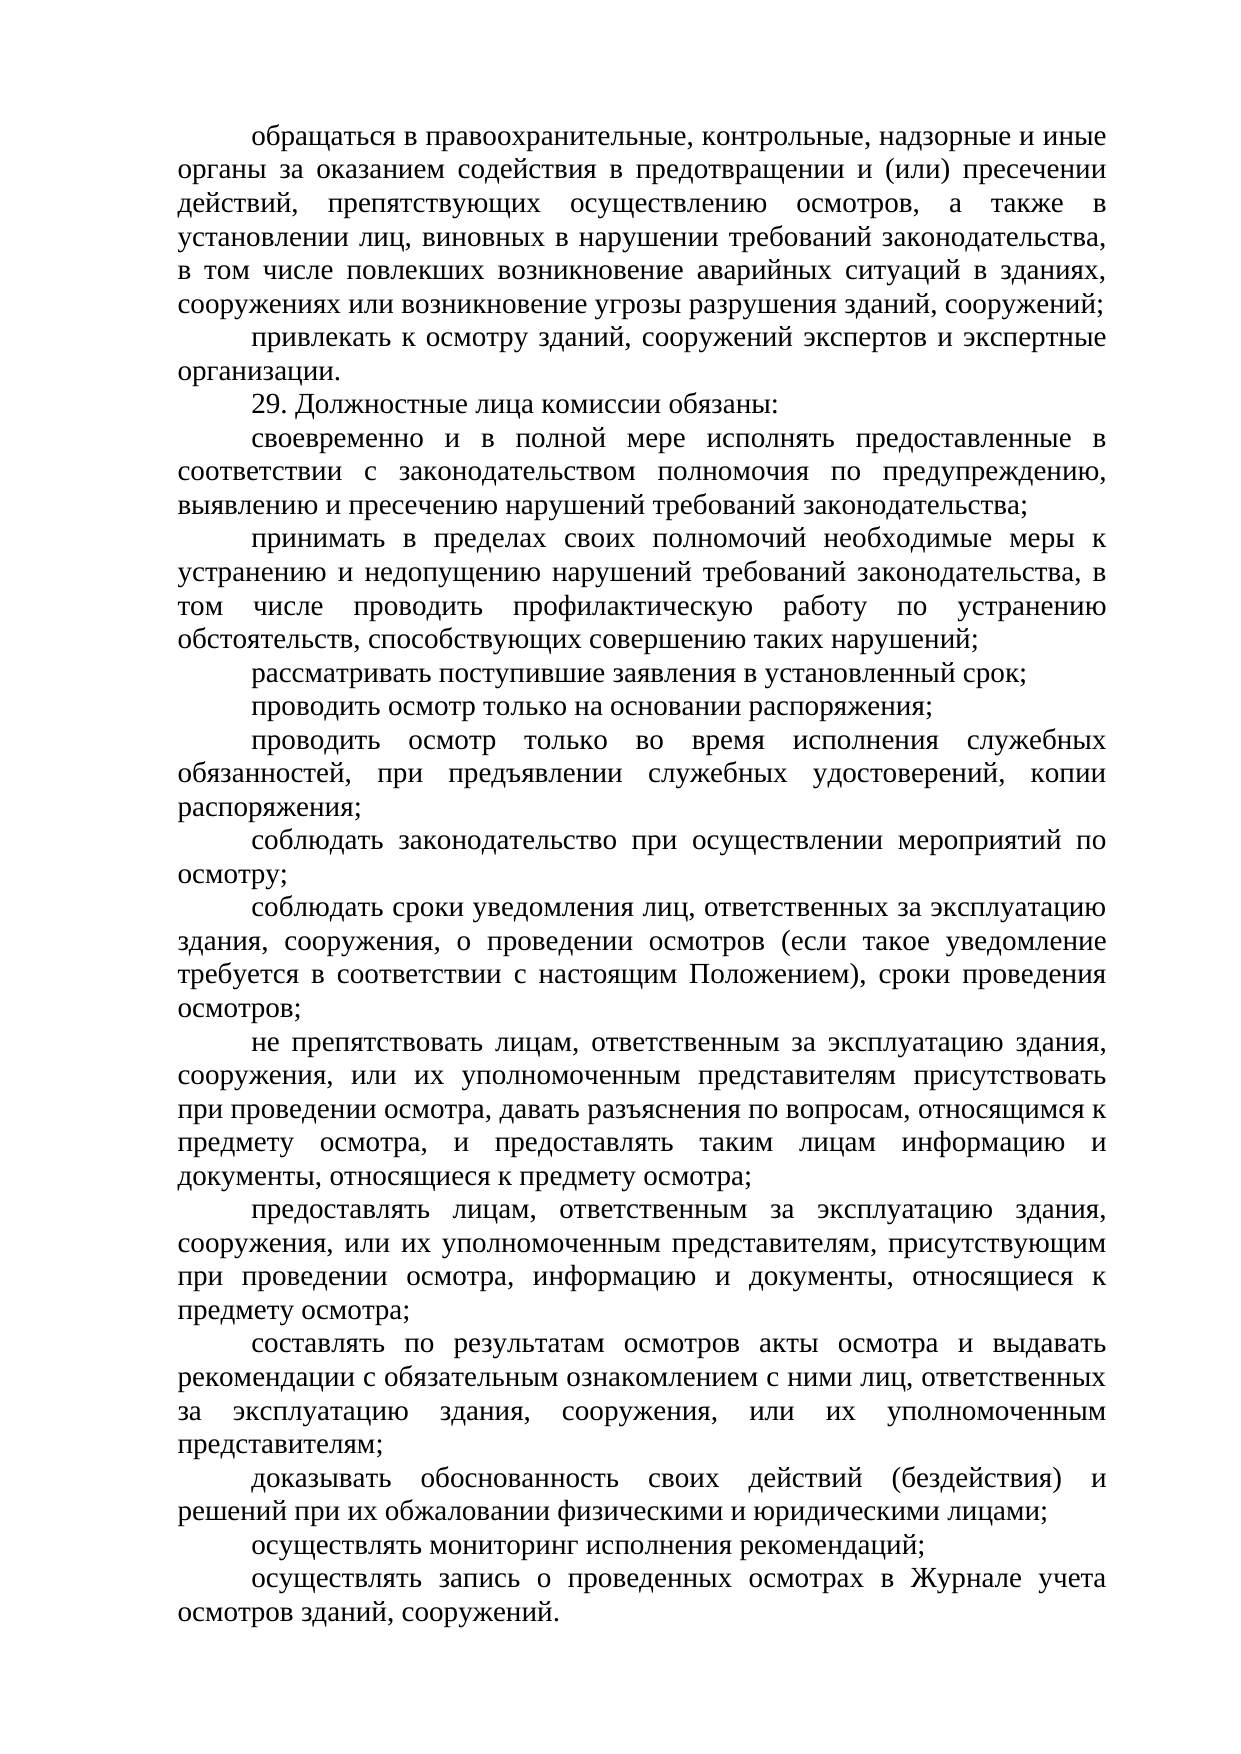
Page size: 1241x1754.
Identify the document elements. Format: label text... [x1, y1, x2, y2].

text рассматривать поступившие заявления в установленный срок; [177, 655, 1107, 688]
text привлекать к осмотру зданий, сооружений экспертов и экспертные организации. [177, 319, 1107, 386]
text 29. Должностные лица комиссии обязаны: [177, 386, 1107, 420]
text соблюдать сроки уведомления лиц, ответственных за эксплуатацию здания, сооружения, о проведении осмотров (если такое уведомление требуется в соответствии с настоящим Положением), сроки проведения осмотров; [177, 889, 1107, 1024]
text проводить осмотр только на основании распоряжения; [177, 688, 1107, 722]
text доказывать обоснованность своих действий (бездействия) и решений при их обжаловании физическими и юридическими лицами; [177, 1460, 1107, 1527]
text своевременно и в полной мере исполнять предоставленные в соответствии с законодательством полномочия по предупреждению, выявлению и пресечению нарушений требований законодательства; [177, 420, 1107, 521]
text обращаться в правоохранительные, контрольные, надзорные и иные органы за оказанием содействия в предотвращении и (или) пресечении действий, препятствующих осуществлению осмотров, а также в установлении лиц, виновных в нарушении требований законодательства, в том числе повлекших возникновение аварийных ситуаций в зданиях, сооружениях или возникновение угрозы разрушения зданий, сооружений; [177, 118, 1107, 319]
text осуществлять запись о проведенных осмотрах в Журнале учета осмотров зданий, сооружений. [177, 1560, 1107, 1627]
text не препятствовать лицам, ответственным за эксплуатацию здания, сооружения, или их уполномоченным представителям присутствовать при проведении осмотра, давать разъяснения по вопросам, относящимся к предмету осмотра, и предоставлять таким лицам информацию и документы, относящиеся к предмету осмотра; [177, 1024, 1107, 1191]
text предоставлять лицам, ответственным за эксплуатацию здания, сооружения, или их уполномоченным представителям, присутствующим при проведении осмотра, информацию и документы, относящиеся к предмету осмотра; [177, 1191, 1107, 1326]
text составлять по результатам осмотров акты осмотра и выдавать рекомендации с обязательным ознакомлением с ними лиц, ответственных за эксплуатацию здания, сооружения, или их уполномоченным представителям; [177, 1326, 1107, 1460]
text осуществлять мониторинг исполнения рекомендаций; [177, 1527, 1107, 1560]
text принимать в пределах своих полномочий необходимые меры к устранению и недопущению нарушений требований законодательства, в том числе проводить профилактическую работу по устранению обстоятельств, способствующих совершению таких нарушений; [177, 521, 1107, 655]
text соблюдать законодательство при осуществлении мероприятий по осмотру; [177, 822, 1107, 889]
text проводить осмотр только во время исполнения служебных обязанностей, при предъявлении служебных удостоверений, копии распоряжения; [177, 722, 1107, 822]
